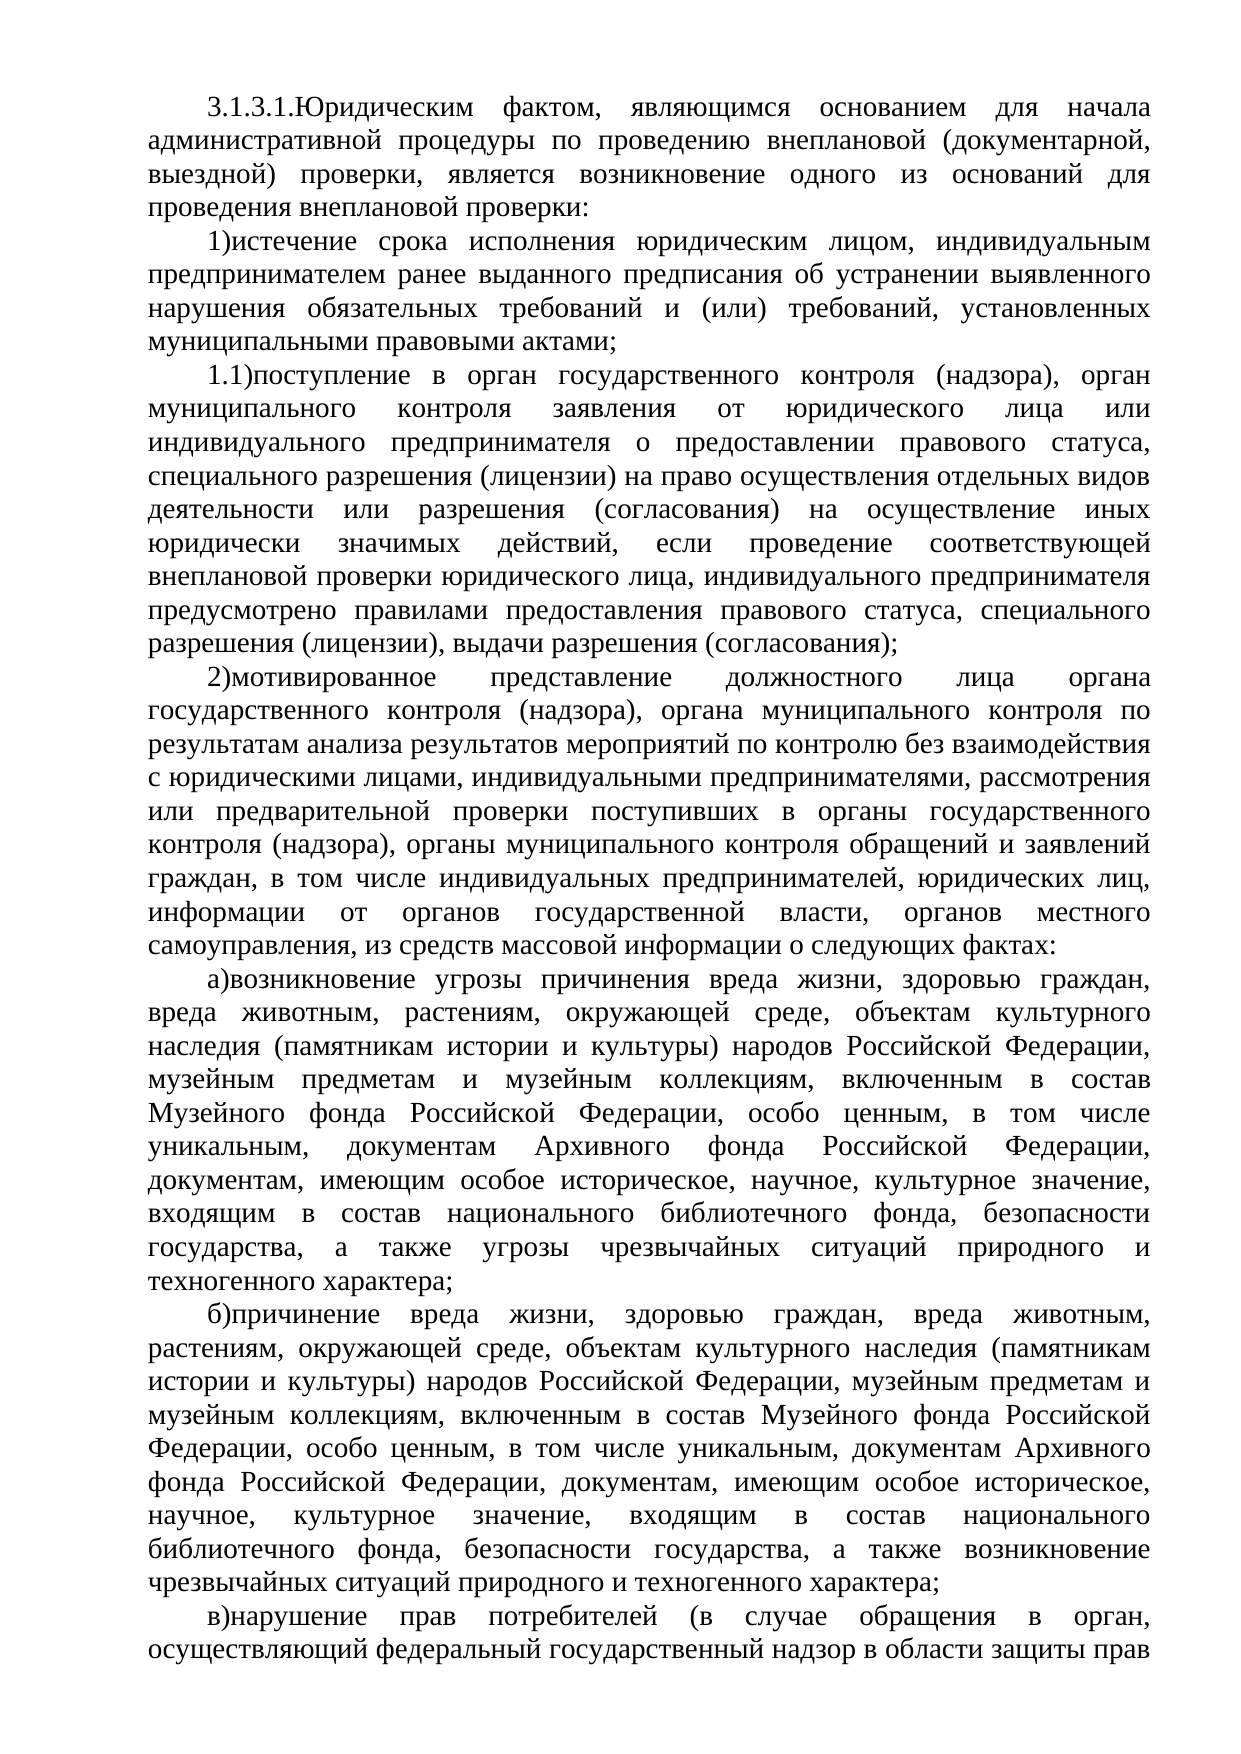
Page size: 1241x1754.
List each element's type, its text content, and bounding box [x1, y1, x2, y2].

text 1)истечение срока исполнения юридическим лицом, индивидуальным предпринимателем ранее выданного предписания об устранении выявленного нарушения обязательных требований и (или) требований, установленных муниципальными правовыми актами; [148, 223, 1152, 357]
text 3.1.3.1.Юридическим фактом, являющимся основанием для начала административной процедуры по проведению внеплановой (документарной, выездной) проверки, является возникновение одного из оснований для проведения внеплановой проверки: [148, 89, 1152, 223]
text 2)мотивированное представление должностного лица органа государственного контроля (надзора), органа муниципального контроля по результатам анализа результатов мероприятий по контролю без взаимодействия с юридическими лицами, индивидуальными предпринимателями, рассмотрения или предварительной проверки поступивших в органы государственного контроля (надзора), органы муниципального контроля обращений и заявлений граждан, в том числе индивидуальных предпринимателей, юридических лиц, информации от органов государственной власти, органов местного самоуправления, из средств массовой информации о следующих фактах: [148, 659, 1152, 961]
text 1.1)поступление в орган государственного контроля (надзора), орган муниципального контроля заявления от юридического лица или индивидуального предпринимателя о предоставлении правового статуса, специального разрешения (лицензии) на право осуществления отдельных видов деятельности или разрешения (согласования) на осуществление иных юридически значимых действий, если проведение соответствующей внеплановой проверки юридического лица, индивидуального предпринимателя предусмотрено правилами предоставления правового статуса, специального разрешения (лицензии), выдачи разрешения (согласования); [148, 357, 1152, 659]
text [148, 1598, 1152, 1665]
text а)возникновение угрозы причинения вреда жизни, здоровью граждан, вреда животным, растениям, окружающей среде, объектам культурного наследия (памятникам истории и культуры) народов Российской Федерации, музейным предметам и музейным коллекциям, включенным в состав Музейного фонда Российской Федерации, особо ценным, в том числе уникальным, документам Архивного фонда Российской Федерации, документам, имеющим особое историческое, научное, культурное значение, входящим в состав национального библиотечного фонда, безопасности государства, а также угрозы чрезвычайных ситуаций природного и техногенного характера; [148, 961, 1152, 1296]
text б)причинение вреда жизни, здоровью граждан, вреда животным, растениям, окружающей среде, объектам культурного наследия (памятникам истории и культуры) народов Российской Федерации, музейным предметам и музейным коллекциям, включенным в состав Музейного фонда Российской Федерации, особо ценным, в том числе уникальным, документам Архивного фонда Российской Федерации, документам, имеющим особое историческое, научное, культурное значение, входящим в состав национального библиотечного фонда, безопасности государства, а также возникновение чрезвычайных ситуаций природного и техногенного характера; [148, 1296, 1152, 1598]
